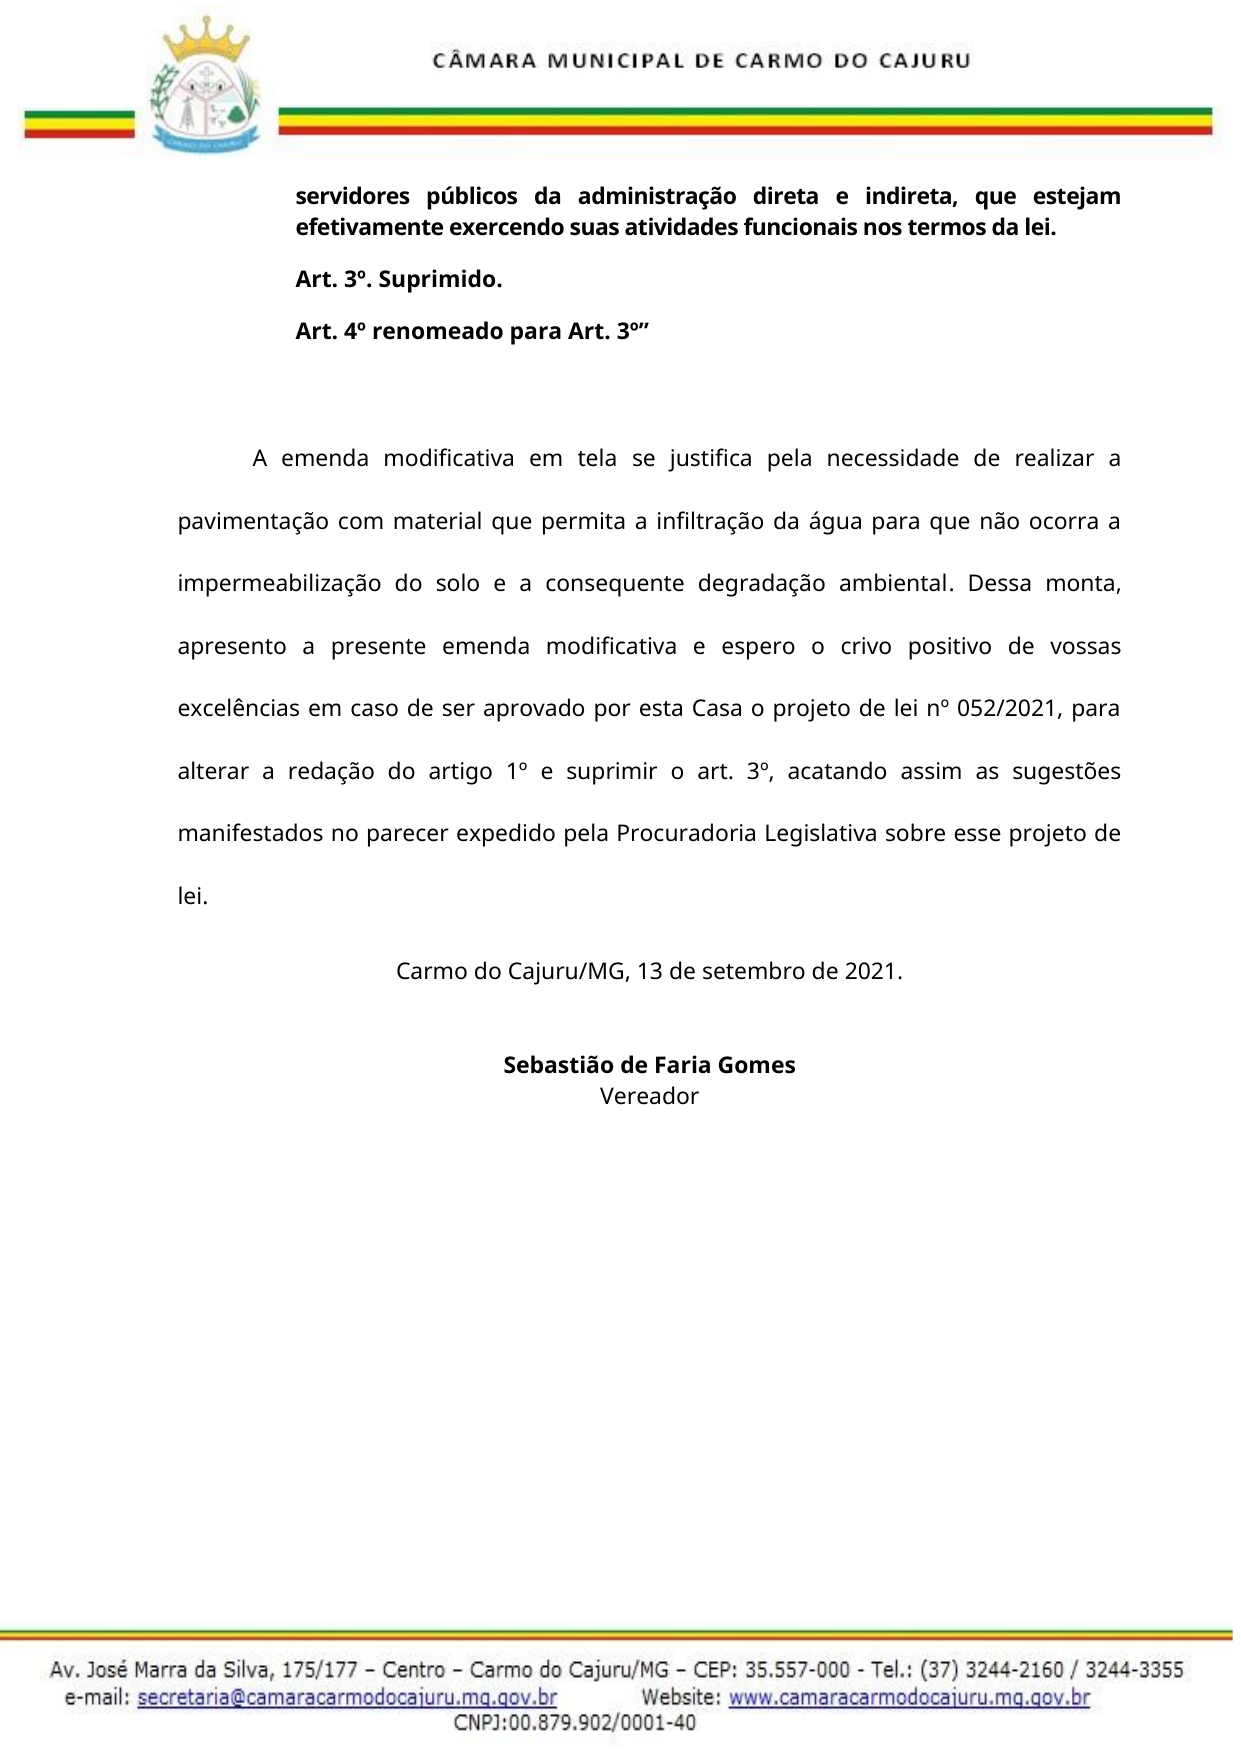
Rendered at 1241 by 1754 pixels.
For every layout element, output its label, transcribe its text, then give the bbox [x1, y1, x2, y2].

text A emenda modificativa em tela se justifica pela necessidade de realizar a pavimentação com material que permita a infiltração da água para que não ocorra a impermeabilização do solo e a consequente degradação ambiental. Dessa monta, apresento a presente emenda modificativa e espero o crivo positivo de vossas excelências em caso de ser aprovado por esta Casa o projeto de lei nº 052/2021, para alterar a redação do artigo 1º e suprimir o art. 3º, acatando assim as sugestões manifestados no parecer expedido pela Procuradoria Legislativa sobre esse projeto de lei. [177, 442, 1122, 911]
picture [17, 4, 1232, 180]
text Art. 3º. Suprimido. [295, 263, 1122, 294]
text Carmo do Cajuru/MG, 13 de setembro de 2021. [177, 955, 1122, 986]
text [295, 148, 1122, 242]
text Art. 4º renomeado para Art. 3º” [295, 315, 1122, 346]
text Vereador [177, 1080, 1122, 1111]
picture [0, 1621, 1233, 1754]
text Sebastião de Faria Gomes [177, 1048, 1122, 1080]
